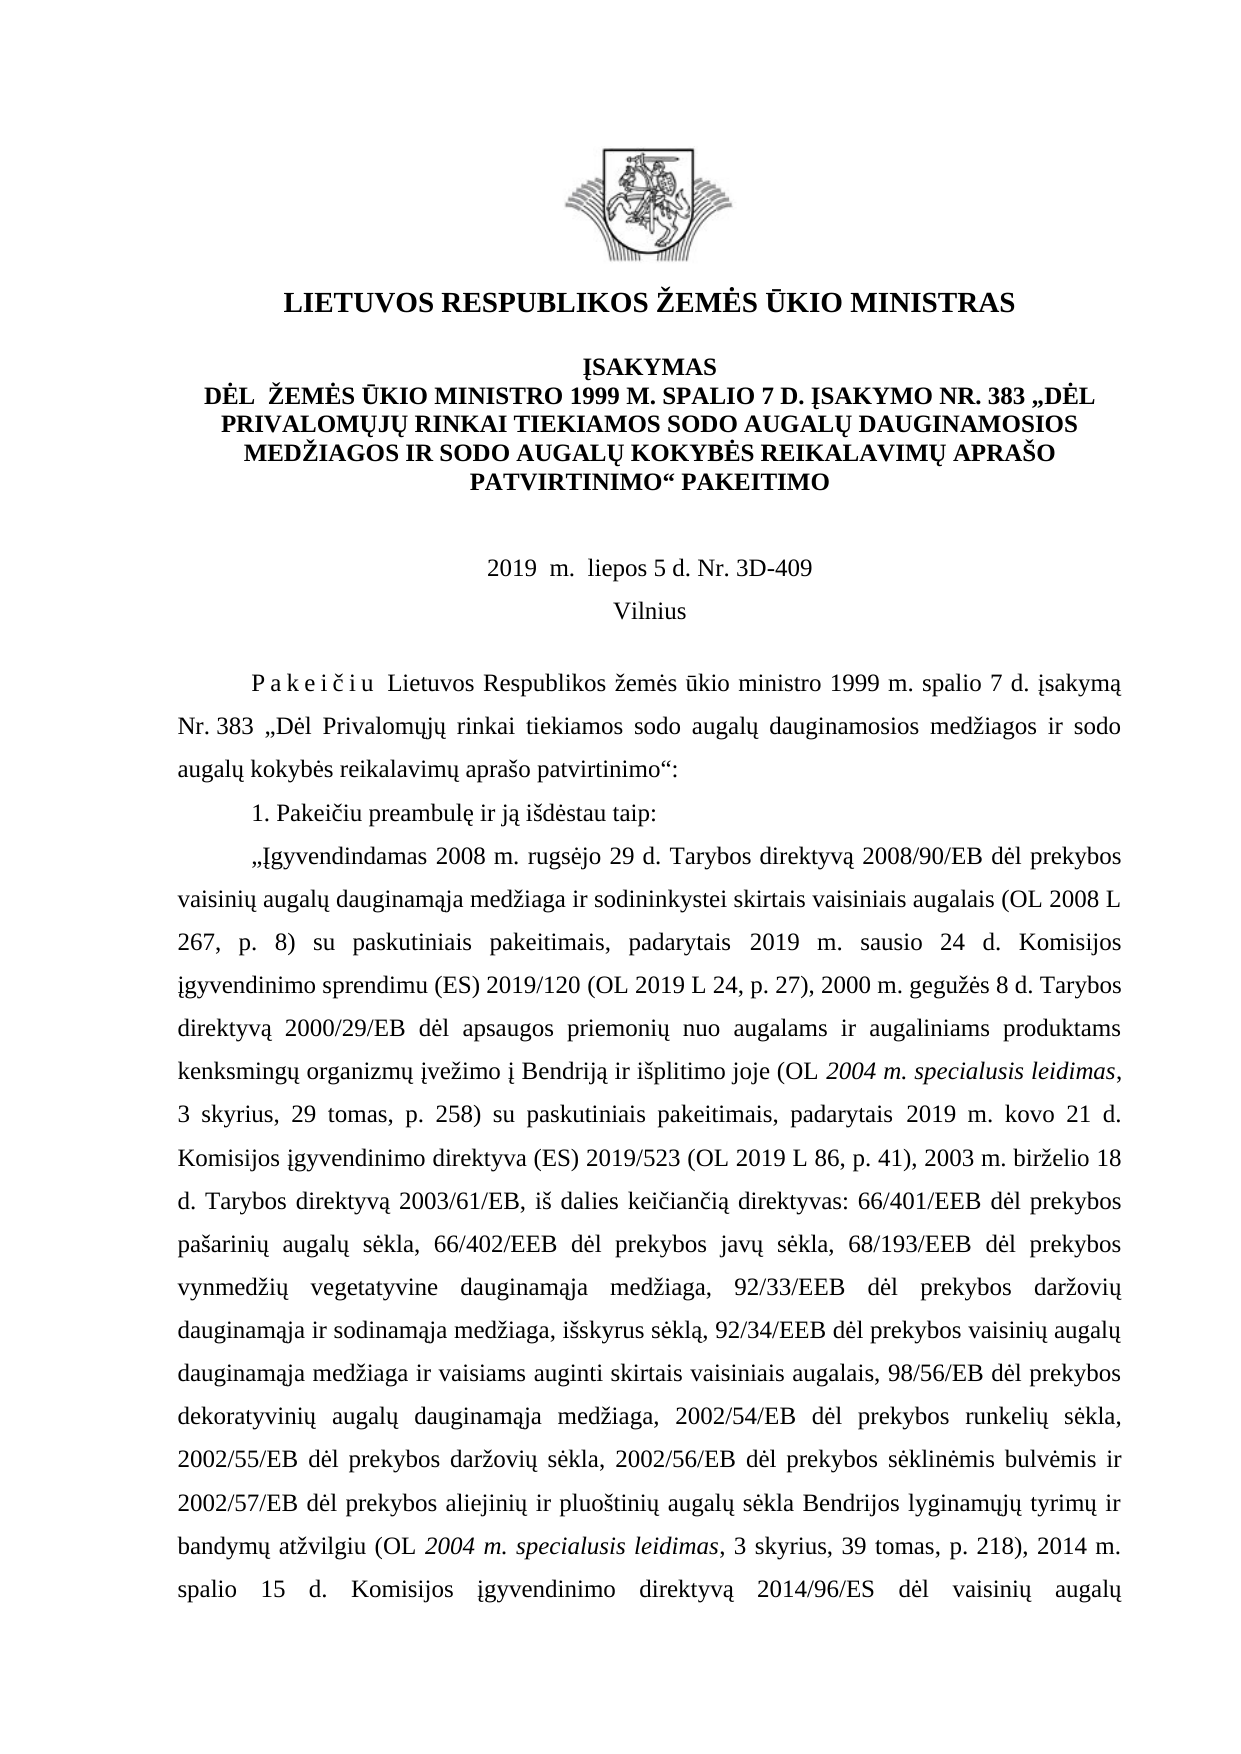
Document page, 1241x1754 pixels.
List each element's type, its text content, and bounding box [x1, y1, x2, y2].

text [177, 841, 1122, 1603]
text 1. Pakeičiu preambulę ir ją išdėstau taip: [177, 798, 1122, 826]
text Vilnius [177, 596, 1122, 625]
text 2019 m. liepos 5 d. Nr. 3D-409 [177, 553, 1122, 582]
text Dėl ŽEMĖS ŪKIO MINISTRO 1999 M. SPALIO 7 D. ĮSAKYMO NR. 383 „DĖL PRIVALOMŲJŲ RINKAI TIEKIAMOS SODO AUGALŲ DAUGINAMOSIOS MEDŽIAGOS IR SODO AUGALŲ KOKYBĖS REIKALAVIMŲ APRAŠO PATVIRTINIMO“ PAKEITIMO [177, 381, 1122, 496]
text ĮSAKYMAS [177, 352, 1122, 381]
text LIETUVOS RESPUBLIKOS ŽEMĖS ŪKIO MINISTRAS [177, 285, 1122, 318]
picture [562, 146, 737, 266]
text Pakeičiu Lietuvos Respublikos žemės ūkio ministro 1999 m. spalio 7 d. įsakymą Nr. 383 „Dėl Privalomųjų rinkai tiekiamos sodo augalų dauginamosios medžiagos ir sodo augalų kokybės reikalavimų aprašo patvirtinimo“: [177, 668, 1122, 783]
